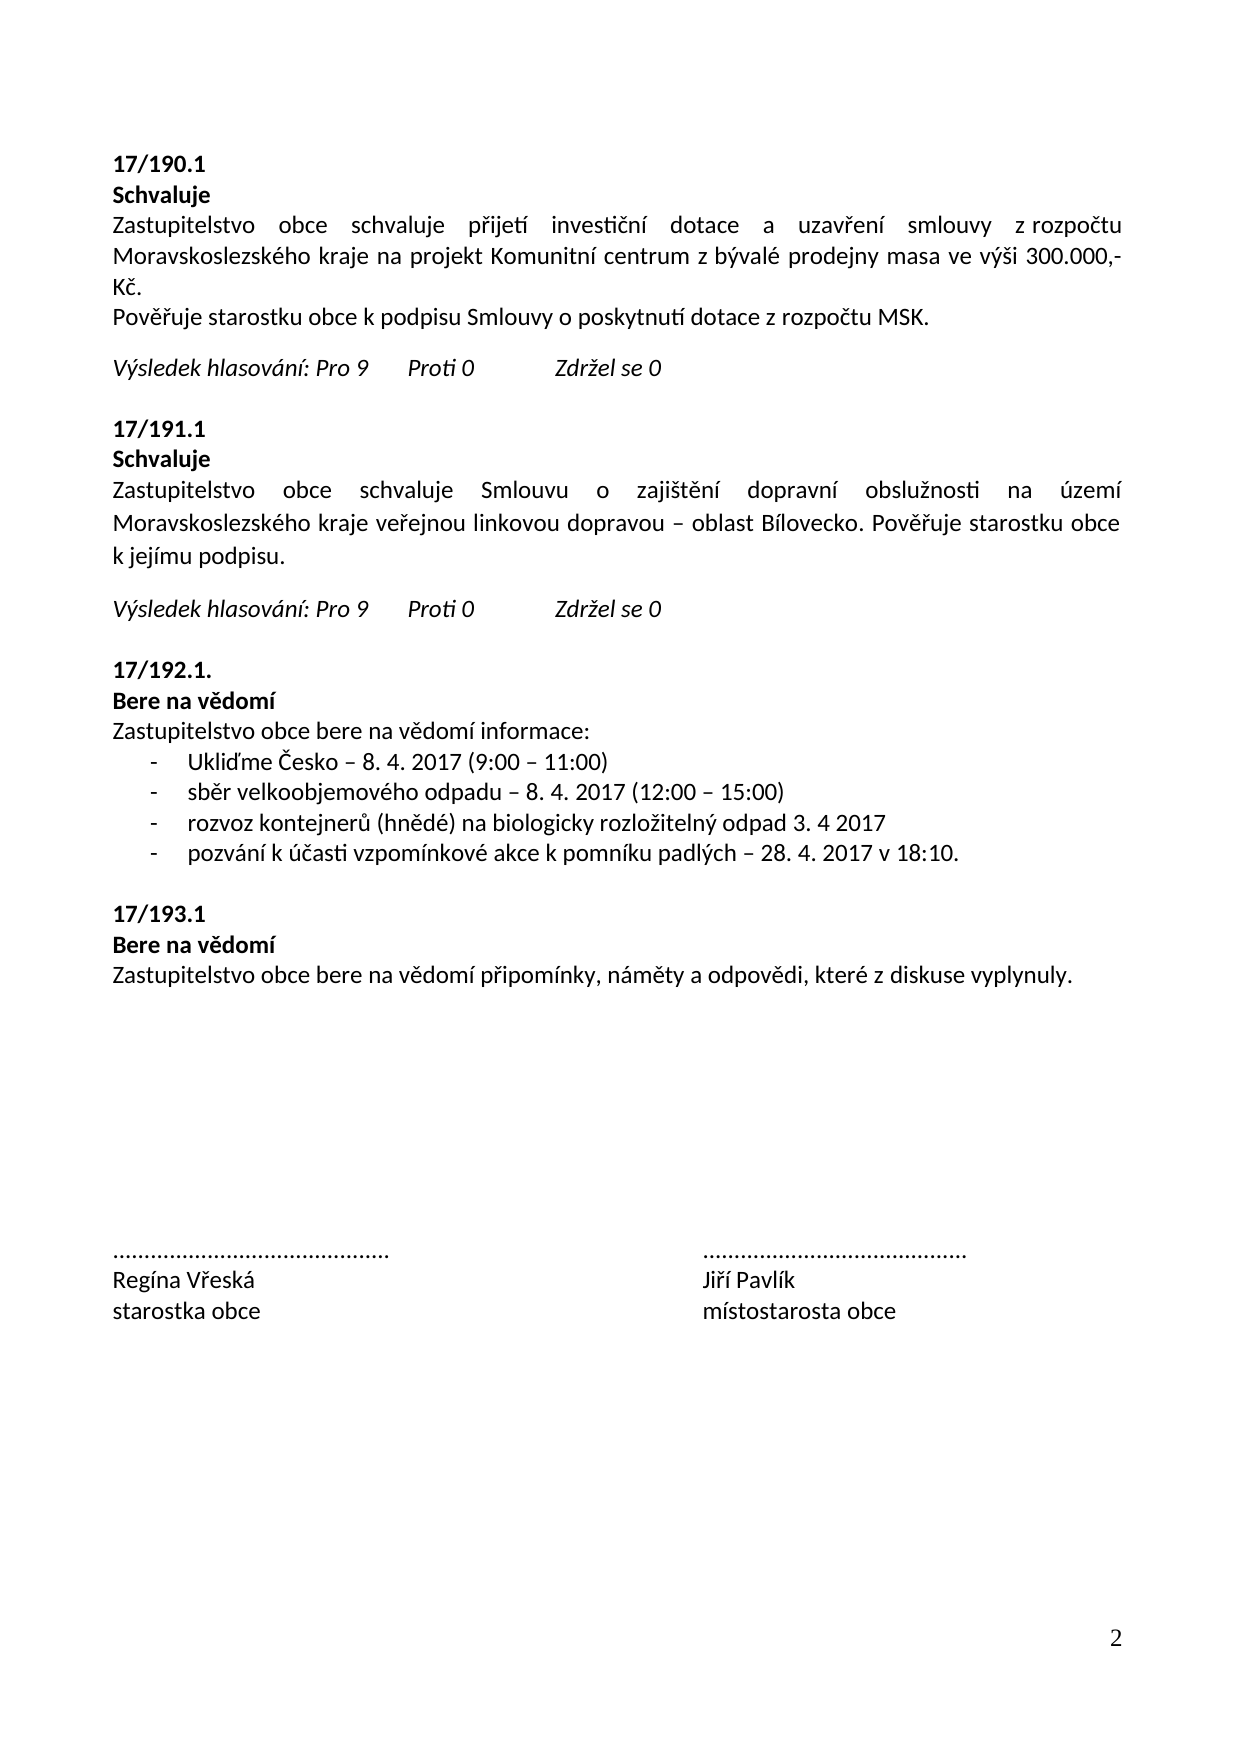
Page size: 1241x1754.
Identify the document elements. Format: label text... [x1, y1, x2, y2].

text Schvaluje [112, 444, 1122, 474]
list pozvání k účasti vzpomínkové akce k pomníku padlých – 28. 4. 2017 v 18:10. [150, 837, 1122, 868]
text Bere na vědomí [112, 685, 1122, 715]
text Zastupitelstvo obce bere na vědomí připomínky, náměty a odpovědi, které z diskuse vyplynuly. [112, 959, 1122, 990]
text 17/193.1 [112, 898, 1122, 929]
text Regína Vřeská Jiří Pavlík [112, 1265, 1122, 1295]
text Výsledek hlasování: Pro 9 Proti 0 Zdržel se 0 [112, 593, 1122, 624]
text Zastupitelstvo obce bere na vědomí informace: [112, 715, 1122, 746]
list Pověřuje starostku obce k podpisu Smlouvy o poskytnutí dotace z rozpočtu MSK. [112, 301, 1122, 332]
text starostka obce místostarosta obce [112, 1295, 1122, 1326]
list Zastupitelstvo obce schvaluje přijetí investiční dotace a uzavření smlouvy z rozpočtu Moravskoslezského kraje na projekt Komunitní centrum z bývalé prodejny masa ve výši 300.000,-Kč. [112, 210, 1122, 301]
text ............................................ .......................................... [112, 1234, 1122, 1265]
text Schvaluje [112, 179, 1122, 210]
text 17/190.1 [112, 149, 1122, 179]
list rozvoz kontejnerů (hnědé) na biologicky rozložitelný odpad 3. 4 2017 [150, 807, 1122, 837]
text 17/191.1 [112, 413, 1122, 444]
text 17/192.1. [112, 654, 1122, 685]
list Zastupitelstvo obce schvaluje Smlouvu o zajištění dopravní obslužnosti na území Moravskoslezského kraje veřejnou linkovou dopravou – oblast Bílovecko. Pověřuje starostku obce k jejímu podpisu. [112, 474, 1122, 571]
list sběr velkoobjemového odpadu – 8. 4. 2017 (12:00 – 15:00) [150, 776, 1122, 807]
text Výsledek hlasování: Pro 9 Proti 0 Zdržel se 0 [112, 352, 1122, 383]
text Bere na vědomí [112, 929, 1122, 959]
list Ukliďme Česko – 8. 4. 2017 (9:00 – 11:00) [150, 746, 1122, 776]
